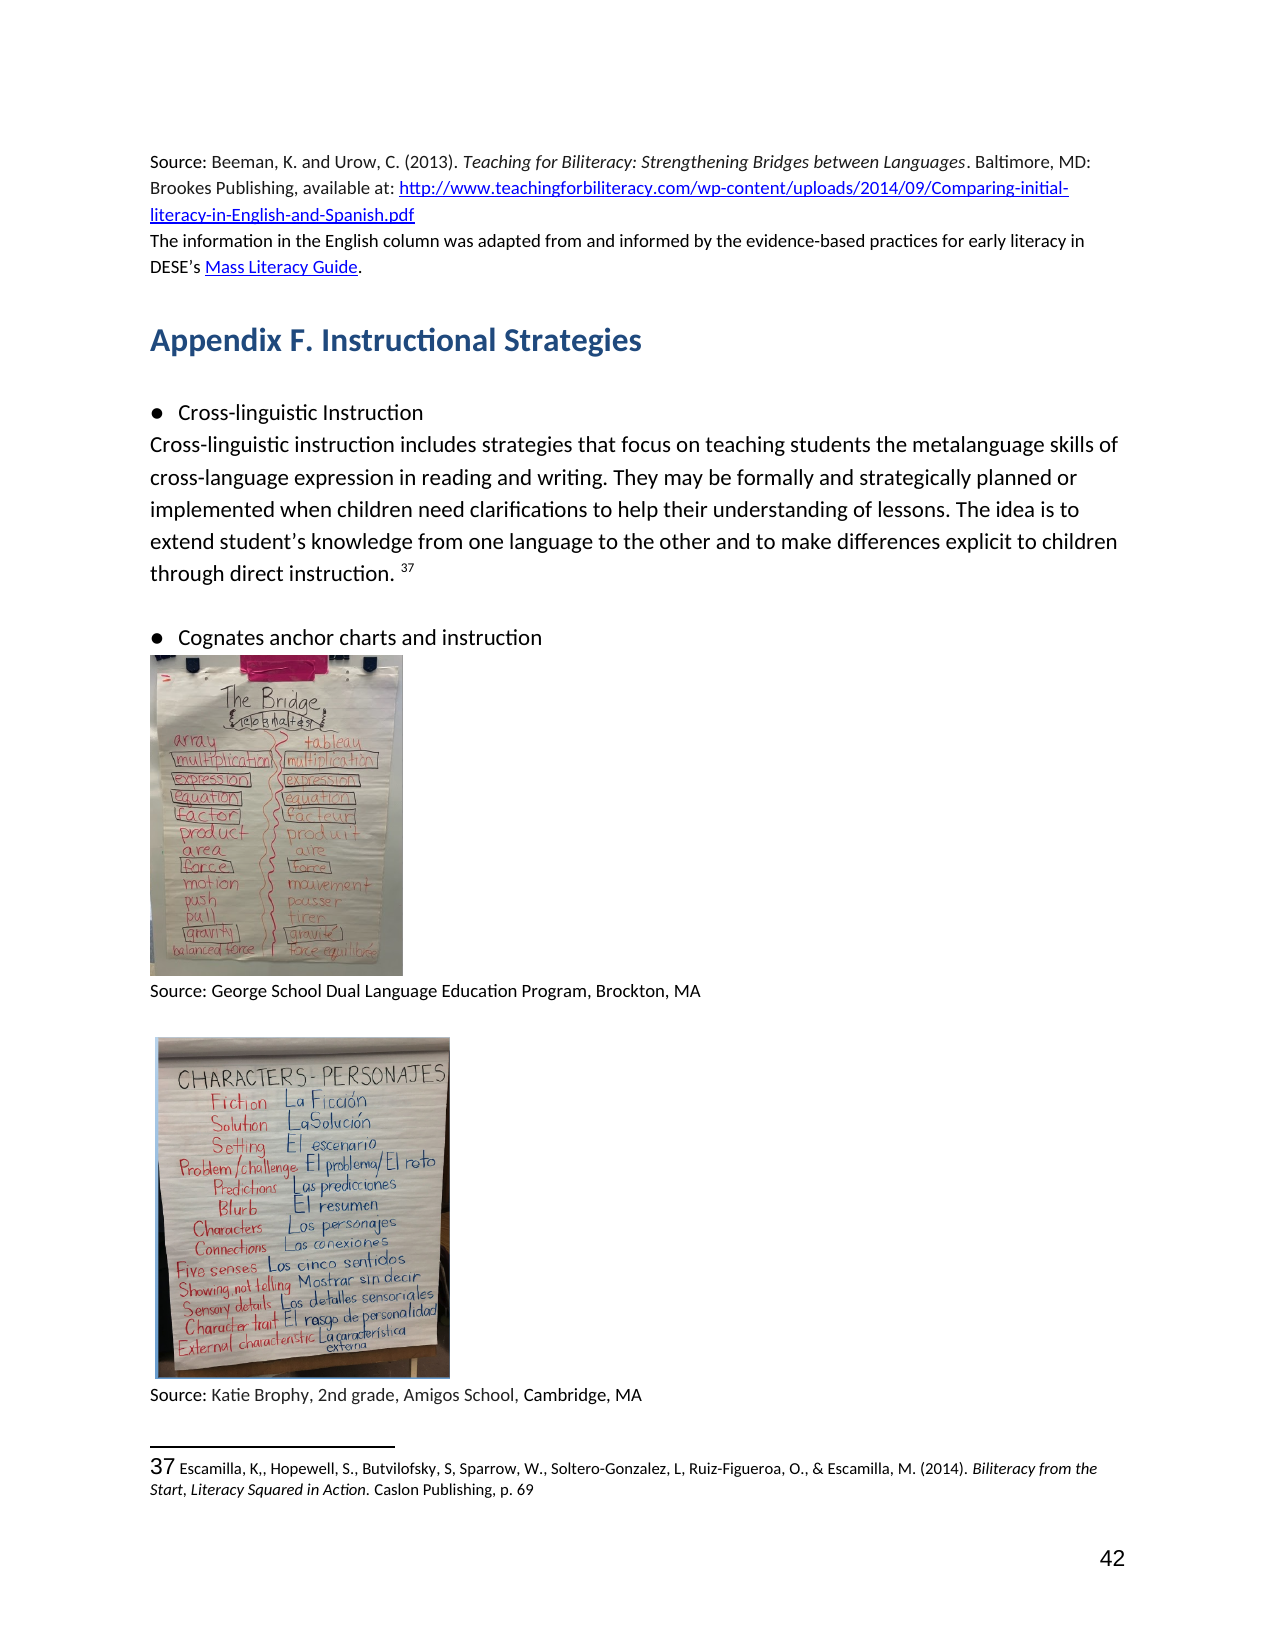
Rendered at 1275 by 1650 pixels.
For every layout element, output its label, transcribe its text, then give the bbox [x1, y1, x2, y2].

text Source: George School Dual Language Education Program, Brockton, MA [150, 979, 1125, 1002]
picture [155, 1037, 450, 1379]
text Cross-linguistic instruction includes strategies that focus on teaching students the metalanguage skills of cross-language expression in reading and writing. They may be formally and strategically planned or implemented when children need clarifications to help their understanding of lessons. The idea is to extend student’s knowledge from one language to the other and to make differences explicit to children through direct instruction. [150, 430, 1125, 587]
text Source: Katie Brophy, 2nd grade, Amigos School, Cambridge, MA [523, 1383, 1125, 1406]
subtitle Appendix F. Instructional Strategies [150, 319, 1125, 360]
text Source: Beeman, K. and Urow, C. (2013). Teaching for Biliteracy: Strengthening Bridges between Languages. Baltimore, MD: Brookes Publishing, available at: http://www.teachingforbiliteracy.com/wp-content/uploads/2014/09/Comparing-initial-literacy-in-English-and-Spanish.pdf [150, 150, 1125, 226]
text The information in the English column was adapted from and informed by the evidence-based practices for early literacy in DESE’s Mass Literacy Guide. [150, 229, 1125, 278]
list Cognates anchor charts and instruction [150, 623, 1125, 652]
picture [150, 655, 403, 976]
list Cross-linguistic Instruction [150, 398, 1125, 426]
